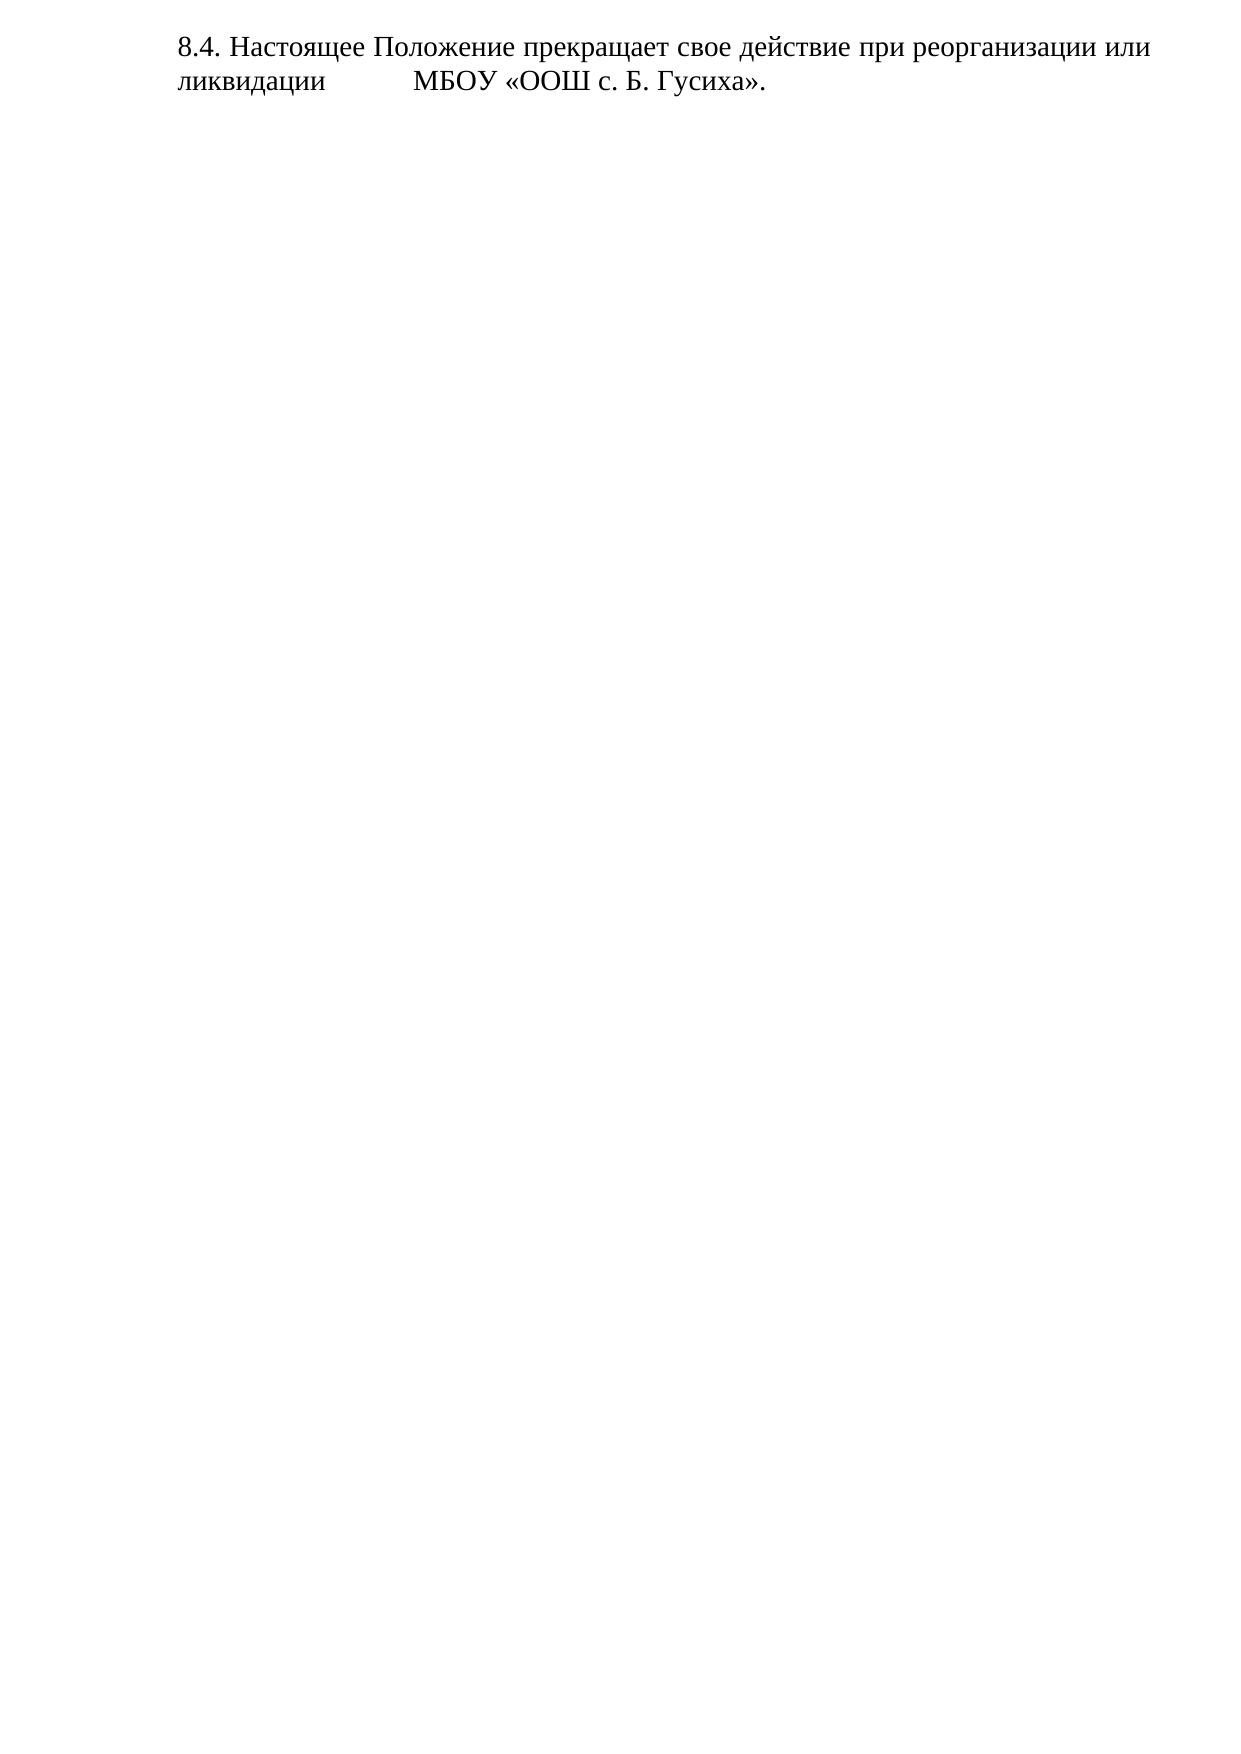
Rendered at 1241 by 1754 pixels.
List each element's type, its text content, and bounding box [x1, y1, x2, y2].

text 8.4. Настоящее Положение прекращает свое действие при реорганизации или ликвидации МБОУ «ООШ с. Б. Гусиха». [177, 29, 1152, 97]
